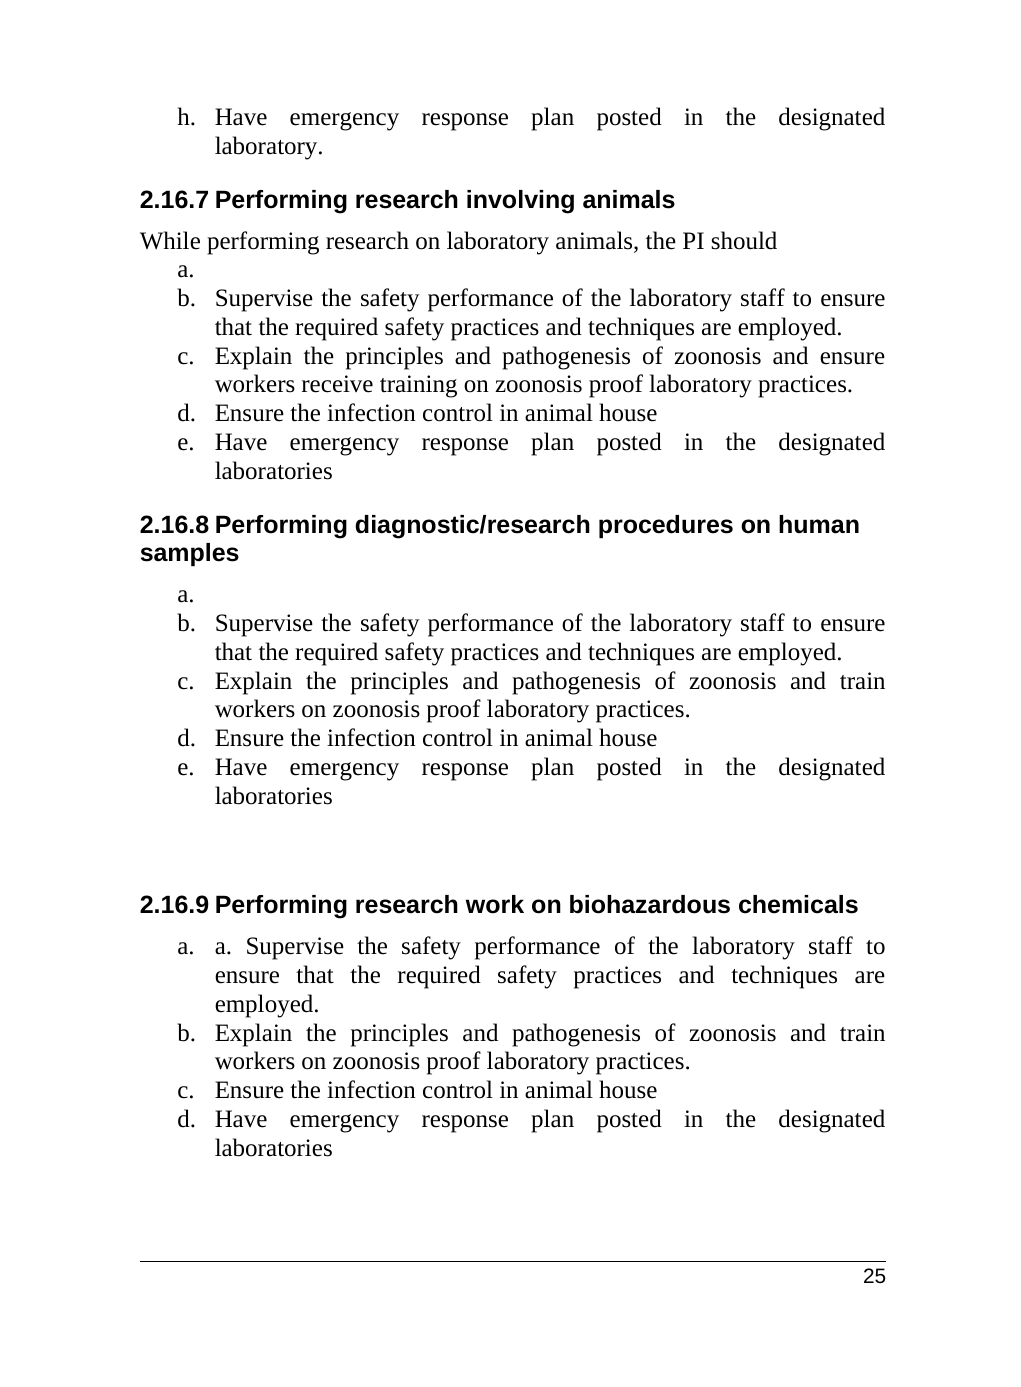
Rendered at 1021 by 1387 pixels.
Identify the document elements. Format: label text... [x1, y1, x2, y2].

subtitle Performing diagnostic/research procedures on human samples [139, 509, 886, 567]
list Explain the principles and pathogenesis of zoonosis and ensure workers receive training on zoonosis proof laboratory practices. [177, 341, 886, 398]
text While performing research on laboratory animals, the PI should [139, 226, 886, 254]
list Have emergency response plan posted in the designated laboratories [177, 427, 886, 484]
subtitle Performing research involving animals [139, 184, 886, 213]
list Explain the principles and pathogenesis of zoonosis and train workers on zoonosis proof laboratory practices. [177, 666, 886, 723]
list Explain the principles and pathogenesis of zoonosis and train workers on zoonosis proof laboratory practices. [177, 1018, 886, 1075]
list Ensure the infection control in animal house [177, 398, 886, 427]
list Supervise the safety performance of the laboratory staff to ensure that the required safety practices and techniques are employed. [177, 608, 886, 666]
list Have emergency response plan posted in the designated laboratory. [177, 102, 886, 159]
list Have emergency response plan posted in the designated laboratories [177, 1104, 886, 1161]
list a. Supervise the safety performance of the laboratory staff to ensure that the required safety practices and techniques are employed. [177, 931, 886, 1018]
list Have emergency response plan posted in the designated laboratories [177, 752, 886, 809]
list Supervise the safety performance of the laboratory staff to ensure that the required safety practices and techniques are employed. [177, 283, 886, 341]
list Ensure the infection control in animal house [177, 723, 886, 752]
subtitle Performing research work on biohazardous chemicals [139, 890, 886, 919]
list Ensure the infection control in animal house [177, 1075, 886, 1104]
